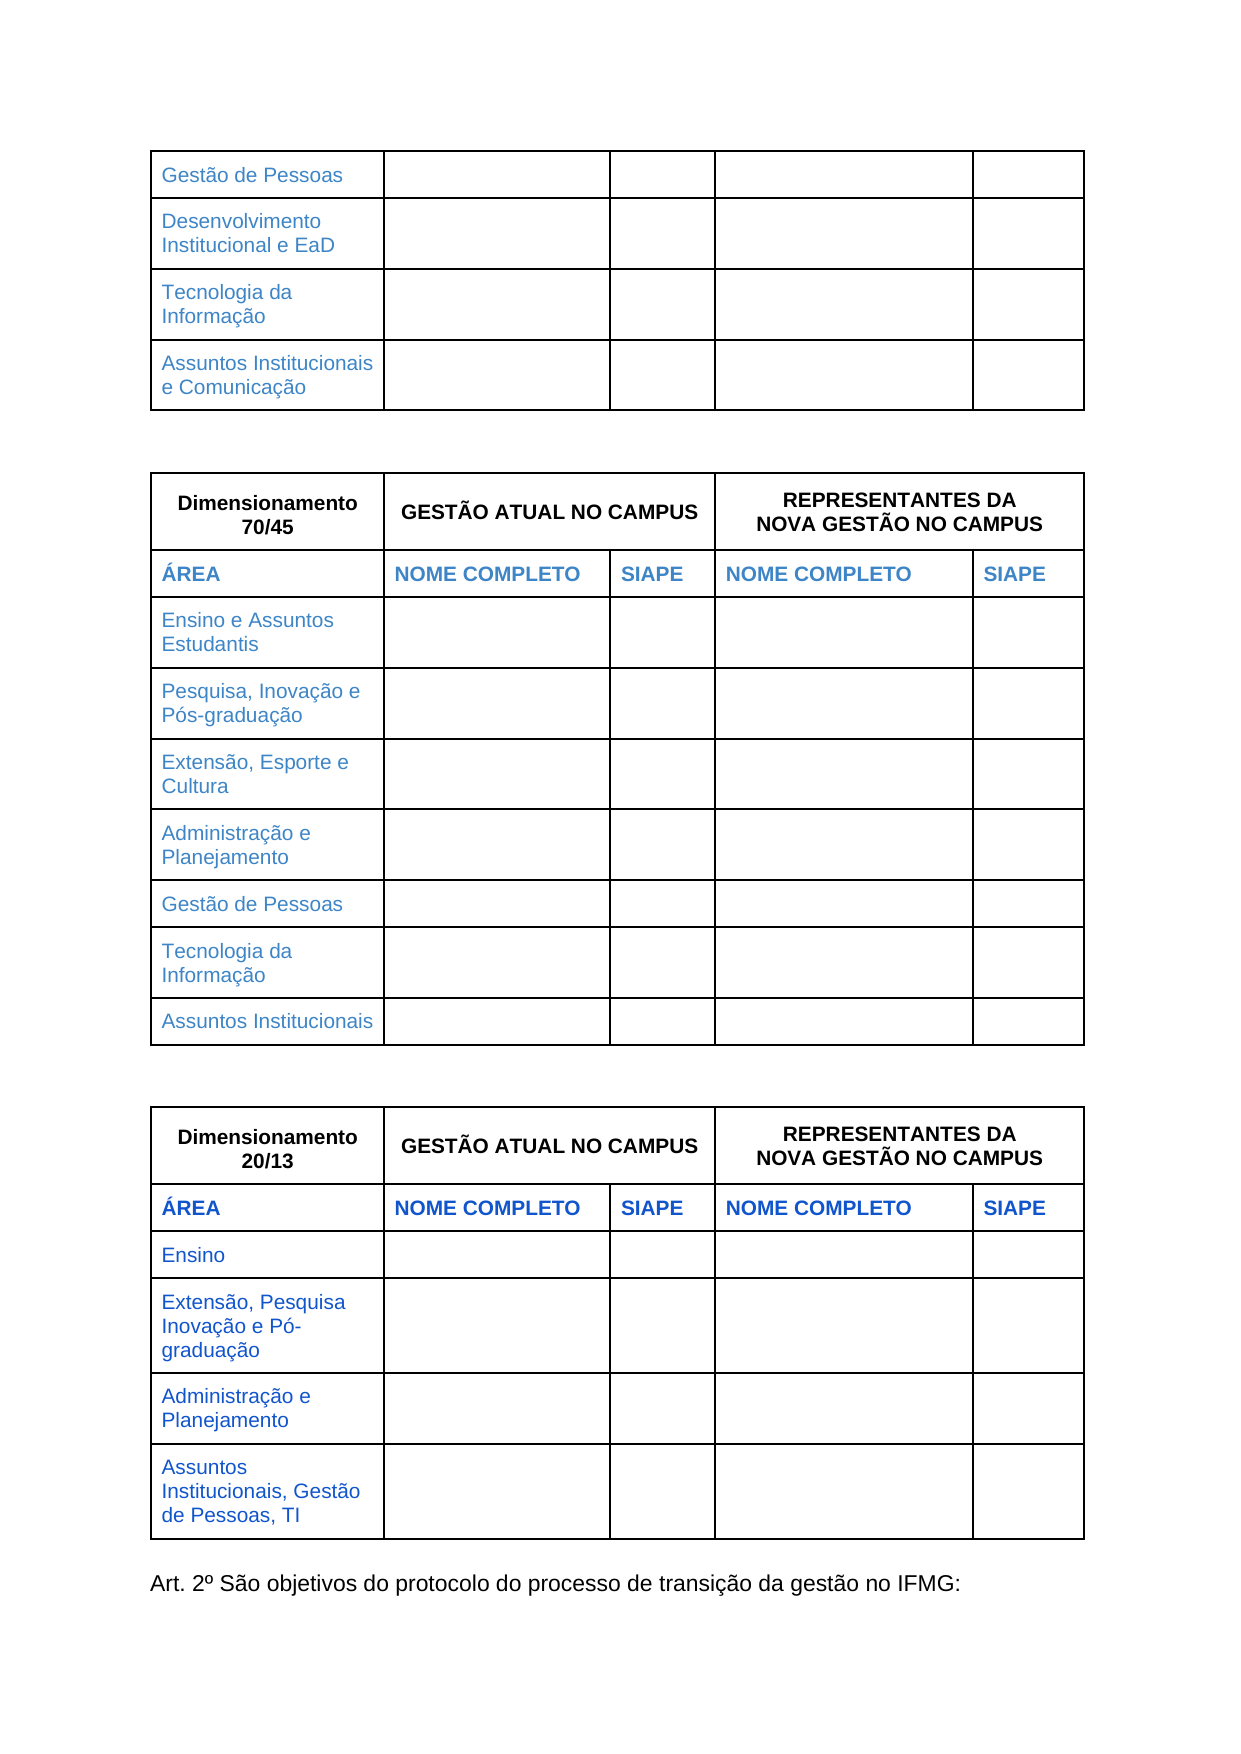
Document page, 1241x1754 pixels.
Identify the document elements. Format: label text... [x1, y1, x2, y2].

table_cell [716, 881, 972, 926]
table_header Dimensionamento 70/45 [152, 474, 383, 549]
table_cell [611, 740, 714, 808]
table_header GESTÃO ATUAL NO CAMPUS [385, 1108, 714, 1183]
table_cell Pesquisa, Inovação e Pós-graduação [152, 669, 383, 737]
table_cell [974, 270, 1083, 338]
table_cell NOME COMPLETO [385, 1185, 609, 1230]
table_cell [385, 1232, 609, 1277]
table_cell [385, 669, 609, 737]
table_cell [385, 740, 609, 808]
table_cell [611, 270, 714, 338]
table_cell [974, 810, 1083, 879]
table_cell Desenvolvimento Institucional e EaD [152, 199, 383, 268]
table_header REPRESENTANTES DA NOVA GESTÃO NO CAMPUS [716, 474, 1083, 549]
table_cell [716, 928, 972, 997]
table_cell [385, 1445, 609, 1537]
table_cell [611, 199, 714, 268]
table_header Dimensionamento 20/13 [152, 1108, 383, 1183]
table_cell [716, 1445, 972, 1537]
table_cell NOME COMPLETO [716, 1185, 972, 1230]
table_cell [716, 1279, 972, 1372]
table_cell [611, 810, 714, 879]
table_cell SIAPE [974, 1185, 1083, 1230]
table_cell [385, 881, 609, 926]
table_cell [974, 999, 1083, 1044]
table_cell Tecnologia da Informação [152, 928, 383, 997]
table_cell [974, 669, 1083, 737]
table_cell Extensão, Pesquisa Inovação e Pó-graduação [152, 1279, 383, 1372]
table_cell [385, 598, 609, 667]
table_cell [611, 1374, 714, 1443]
table_cell Administração e Planejamento [152, 1374, 383, 1443]
table_cell [611, 152, 714, 197]
table_cell [974, 1232, 1083, 1277]
table_cell Assuntos Institucionais, Gestão de Pessoas, TI [152, 1445, 383, 1537]
table_cell [611, 1232, 714, 1277]
table_cell [611, 669, 714, 737]
table_cell NOME COMPLETO [716, 551, 972, 596]
table_cell [385, 341, 609, 409]
table_cell SIAPE [611, 1185, 714, 1230]
table_cell [385, 152, 609, 197]
table_cell [974, 1279, 1083, 1372]
table_cell ÁREA [152, 551, 383, 596]
table_cell NOME COMPLETO [385, 551, 609, 596]
table_cell [385, 928, 609, 997]
table_cell Gestão de Pessoas [152, 152, 383, 197]
table_cell Administração e Planejamento [152, 810, 383, 879]
table_cell [716, 199, 972, 268]
table_cell [716, 1232, 972, 1277]
table_cell [716, 669, 972, 737]
text Art. 2º São objetivos do protocolo do processo de transição da gestão no IFMG: [150, 1570, 1090, 1596]
table_cell [611, 928, 714, 997]
table_cell [716, 152, 972, 197]
table_cell [385, 810, 609, 879]
table_cell [716, 1374, 972, 1443]
table_cell [716, 740, 972, 808]
table_cell [385, 1374, 609, 1443]
table_cell [974, 1374, 1083, 1443]
table_header GESTÃO ATUAL NO CAMPUS [385, 474, 714, 549]
table_cell [974, 881, 1083, 926]
table_cell [385, 199, 609, 268]
table_cell [716, 270, 972, 338]
table_cell [974, 341, 1083, 409]
table_cell [974, 598, 1083, 667]
table_cell ÁREA [152, 1185, 383, 1230]
table_cell SIAPE [611, 551, 714, 596]
table_cell [611, 341, 714, 409]
table_cell [716, 810, 972, 879]
table_cell [385, 999, 609, 1044]
table_cell [385, 1279, 609, 1372]
table_cell [716, 341, 972, 409]
table_cell Assuntos Institucionais [152, 999, 383, 1044]
table_cell [974, 740, 1083, 808]
table_cell [611, 999, 714, 1044]
table_cell [974, 152, 1083, 197]
table_cell Ensino e Assuntos Estudantis [152, 598, 383, 667]
table_header REPRESENTANTES DA NOVA GESTÃO NO CAMPUS [716, 1108, 1083, 1183]
table_cell [974, 928, 1083, 997]
table_cell [385, 270, 609, 338]
table_cell Assuntos Institucionais e Comunicação [152, 341, 383, 409]
table_cell SIAPE [974, 551, 1083, 596]
table_cell Extensão, Esporte e Cultura [152, 740, 383, 808]
table_cell [611, 881, 714, 926]
table_cell [611, 1445, 714, 1537]
table_cell Ensino [152, 1232, 383, 1277]
table_cell Gestão de Pessoas [152, 881, 383, 926]
table_cell [974, 1445, 1083, 1537]
table_cell Tecnologia da Informação [152, 270, 383, 338]
table_cell [611, 598, 714, 667]
table_cell [611, 1279, 714, 1372]
table_cell [974, 199, 1083, 268]
table_cell [716, 598, 972, 667]
table_cell [716, 999, 972, 1044]
